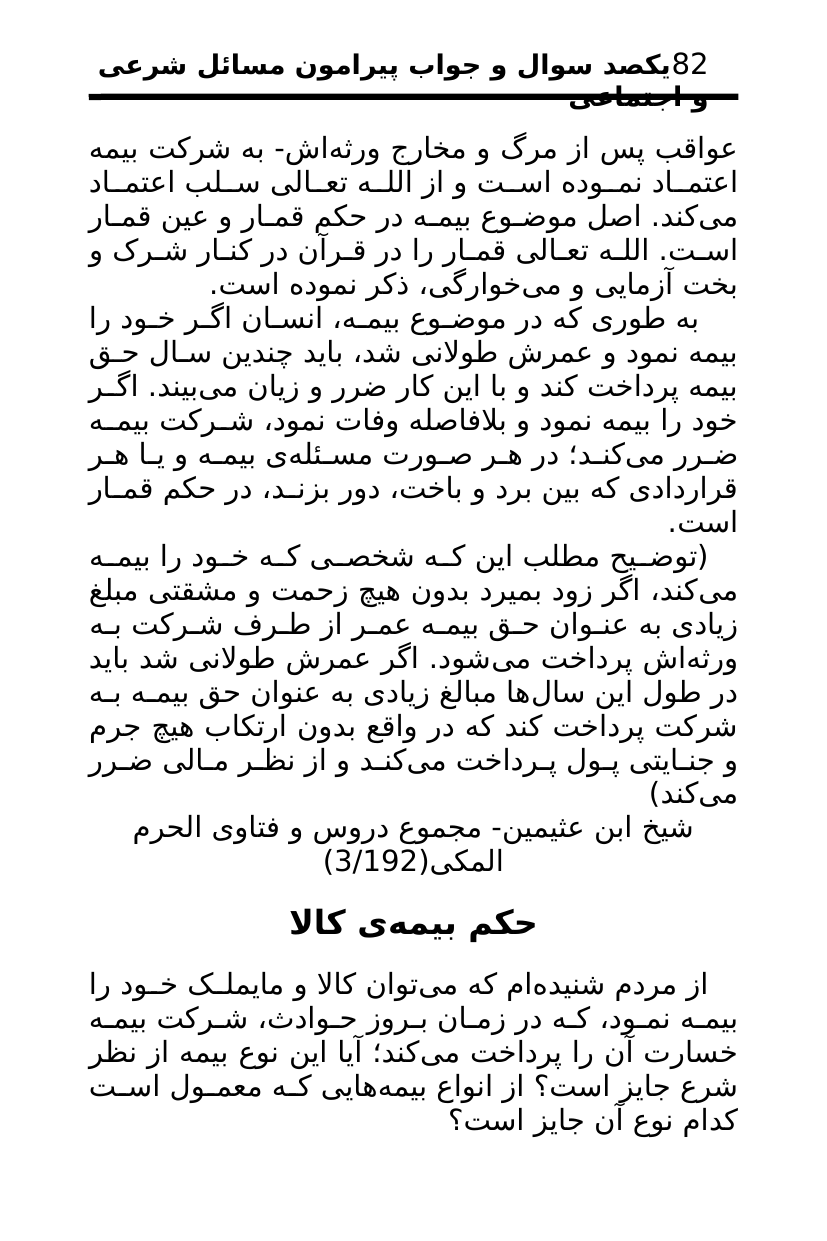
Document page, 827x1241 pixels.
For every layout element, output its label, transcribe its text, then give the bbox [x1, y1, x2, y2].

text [89, 132, 738, 301]
text حکم بیمه‌ی کالا [89, 904, 738, 942]
text شیخ ابن عثیمین- مجموع دروس و فتاوی الحرم المکی(3/192) [89, 811, 738, 879]
text از مردم شنیده‌ام که می‌توان کالا و مایملک خود را بیمه نمود، که در زمان بروز حوادث، شرکت بیمه خسارت آن را پرداخت می‌کند؛ آیا این نوع بیمه از نظر شرع جایز است؟ از انواع بیمه‌هایی که معمول است کدام نوع آن جایز است؟ [89, 967, 738, 1137]
text (توضیح مطلب این که شخصی که خود را بیمه می‌کند، اگر زود بمیرد بدون هیچ زحمت و مشقتی مبلغ زیادی به عنوان حق بیمه عمر از طرف شرکت به ورثه‌اش پرداخت می‌شود. اگر عمرش طولانی شد باید در طول این سال‌ها مبالغ زیادی به عنوان حق بیمه به شرکت پرداخت کند که در واقع بدون ارتکاب هیچ جرم و جنایتی پول پرداخت می‌کند و از نظر مالی ضرر می‌کند) [89, 539, 738, 811]
text به طوری که در موضوع بیمه، انسان اگر خود را بیمه نمود و عمرش طولانی شد، باید چندین سال حق بیمه پرداخت کند و با این کار ضرر و زیان می‌بیند. اگر خود را بیمه نمود و بلافاصله وفات نمود، شرکت بیمه ضرر می‌کند؛ در هر صورت مسئله‌ی بیمه و یا هر قراردادی که بین برد و باخت، دور بزند، در حکم قمار است. [89, 301, 738, 539]
